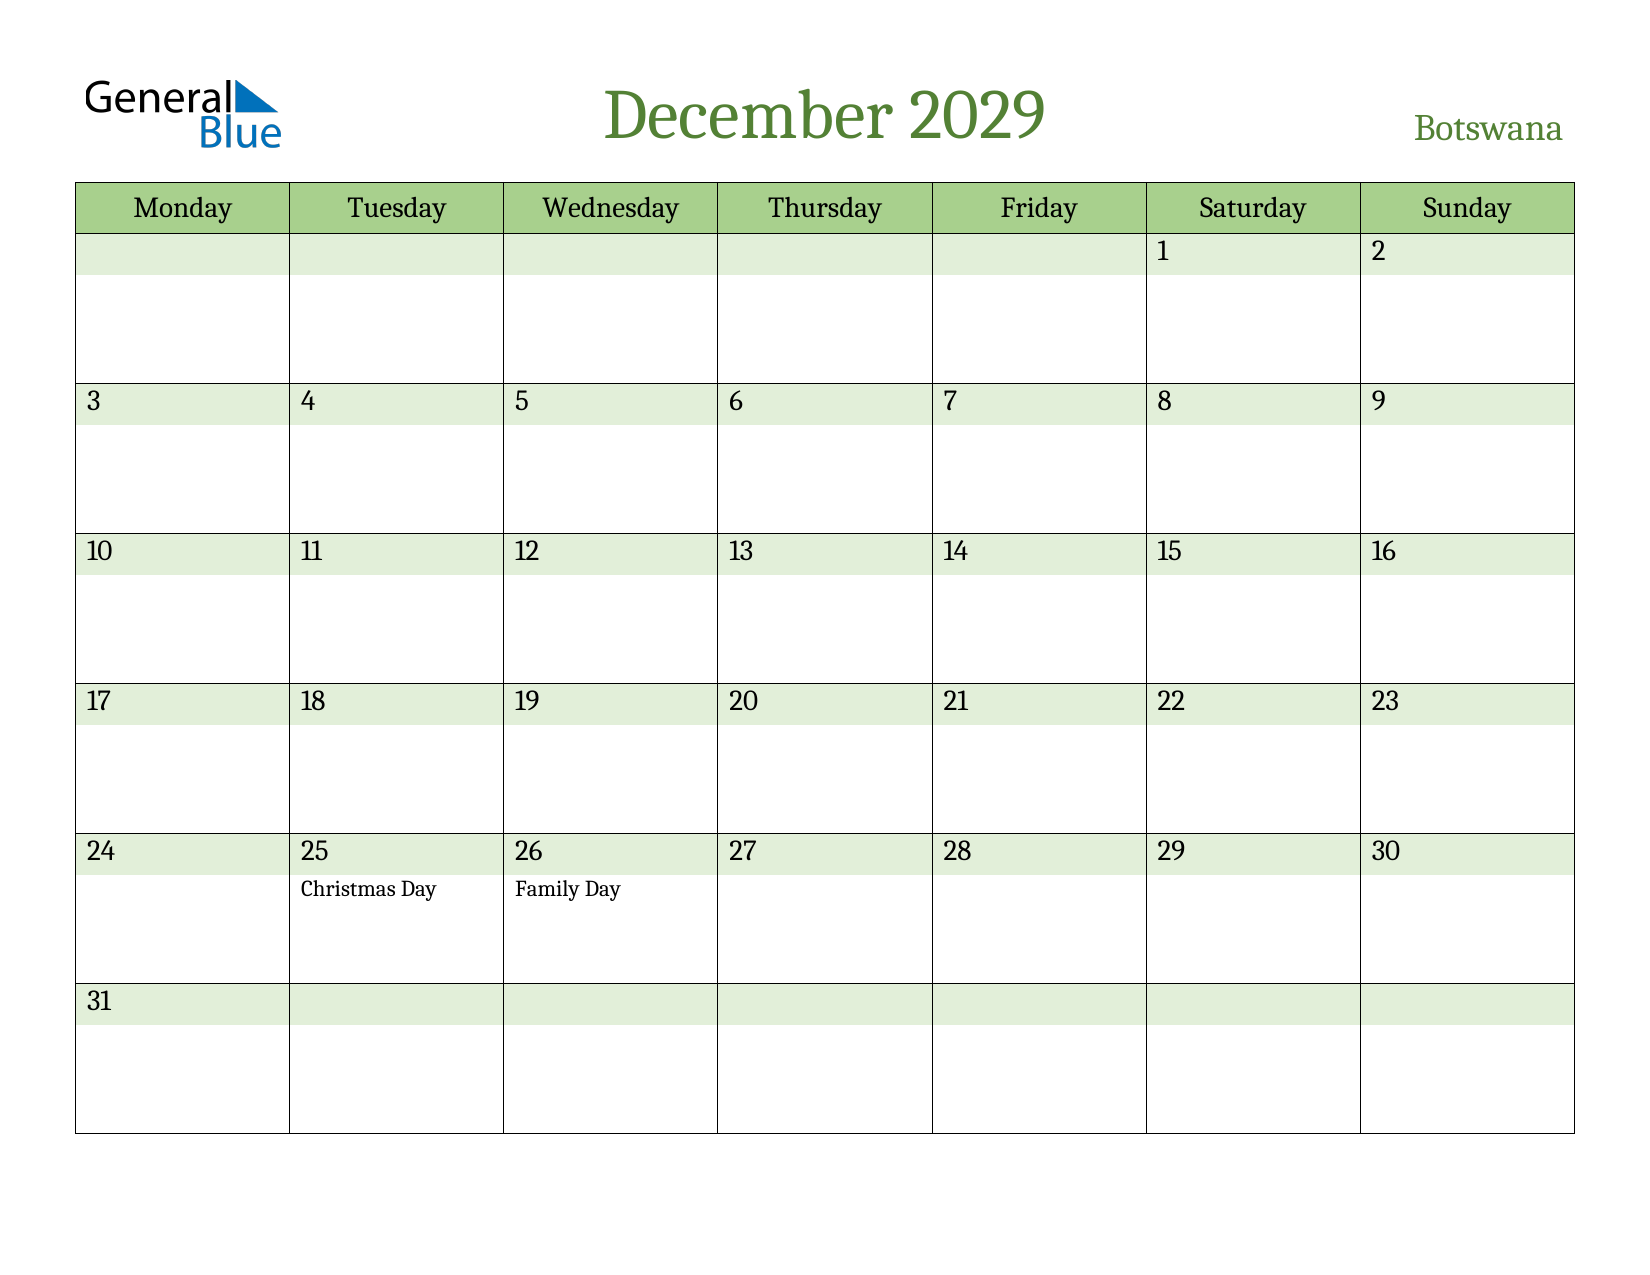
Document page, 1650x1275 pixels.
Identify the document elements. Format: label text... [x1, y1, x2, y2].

table_cell 18 [290, 684, 503, 725]
table_cell [290, 275, 503, 383]
table_cell [718, 275, 932, 383]
table_cell Thursday [718, 183, 932, 233]
table_cell Friday [933, 183, 1146, 233]
table_cell [933, 575, 1146, 683]
table_cell 1 [1147, 234, 1360, 275]
table_cell [1361, 725, 1574, 833]
table_cell [1361, 275, 1574, 383]
table_cell Saturday [1147, 183, 1360, 233]
table_cell 24 [76, 834, 289, 875]
table_cell 13 [718, 534, 932, 575]
table_cell 5 [504, 384, 717, 425]
table_cell [504, 575, 717, 683]
table_cell [933, 984, 1146, 1025]
table_cell [290, 984, 503, 1025]
table_cell [933, 234, 1146, 275]
table_cell 4 [290, 384, 503, 425]
table_cell 29 [1147, 834, 1360, 875]
table_cell 30 [1361, 834, 1574, 875]
table_header [76, 75, 503, 182]
table_cell Family Day [504, 875, 717, 983]
table_cell 21 [933, 684, 1146, 725]
table_cell [933, 425, 1146, 533]
table_cell [290, 575, 503, 683]
table_cell [76, 425, 289, 533]
table_cell 7 [933, 384, 1146, 425]
table_cell [1147, 875, 1360, 983]
table_cell [1147, 725, 1360, 833]
table_cell [504, 984, 717, 1025]
table_cell [1147, 275, 1360, 383]
table_cell 2 [1361, 234, 1574, 275]
table_cell [718, 875, 932, 983]
table_cell [1361, 1025, 1574, 1133]
table_cell 14 [933, 534, 1146, 575]
table_cell [76, 234, 289, 275]
table_cell [1147, 984, 1360, 1025]
table_cell [933, 1025, 1146, 1133]
table_cell [718, 984, 932, 1025]
table_cell [76, 725, 289, 833]
table_cell 23 [1361, 684, 1574, 725]
table_cell 20 [718, 684, 932, 725]
table_cell [718, 1025, 932, 1133]
table_cell [504, 425, 717, 533]
table_cell 12 [504, 534, 717, 575]
table_cell 28 [933, 834, 1146, 875]
table_cell [1147, 425, 1360, 533]
table_cell [504, 725, 717, 833]
table_cell [76, 575, 289, 683]
table_cell [290, 425, 503, 533]
table_cell Christmas Day [290, 875, 503, 983]
table_cell [290, 725, 503, 833]
table_cell [76, 875, 289, 983]
table_header Botswana [1146, 75, 1574, 182]
table_cell [1361, 875, 1574, 983]
table_cell 27 [718, 834, 932, 875]
table_cell [290, 234, 503, 275]
table_cell [290, 1025, 503, 1133]
table_cell [504, 1025, 717, 1133]
table_cell 17 [76, 684, 289, 725]
table_cell [718, 234, 932, 275]
table_cell [504, 234, 717, 275]
table_cell [1147, 1025, 1360, 1133]
table_cell 3 [76, 384, 289, 425]
table_cell [933, 275, 1146, 383]
table_header December 2029 [504, 75, 1146, 182]
table_cell [504, 275, 717, 383]
table_cell 15 [1147, 534, 1360, 575]
table_cell Tuesday [290, 183, 503, 233]
table_cell [718, 725, 932, 833]
table_cell Monday [76, 183, 289, 233]
table_cell 9 [1361, 384, 1574, 425]
table_cell [76, 275, 289, 383]
table_cell 8 [1147, 384, 1360, 425]
table_cell [933, 875, 1146, 983]
table_cell [718, 425, 932, 533]
table_cell 31 [76, 984, 289, 1025]
table_cell [1361, 575, 1574, 683]
table_cell [1361, 425, 1574, 533]
table_cell [76, 1025, 289, 1133]
table_cell 25 [290, 834, 503, 875]
table_cell 11 [290, 534, 503, 575]
table_cell [718, 575, 932, 683]
table_cell [933, 725, 1146, 833]
table_cell 6 [718, 384, 932, 425]
table_cell 16 [1361, 534, 1574, 575]
table_cell [1147, 575, 1360, 683]
table_cell Sunday [1361, 183, 1574, 233]
table_cell 22 [1147, 684, 1360, 725]
table_cell Wednesday [504, 183, 717, 233]
picture [86, 80, 281, 148]
table_cell [1361, 984, 1574, 1025]
table_cell 26 [504, 834, 717, 875]
table_cell 19 [504, 684, 717, 725]
table_cell 10 [76, 534, 289, 575]
